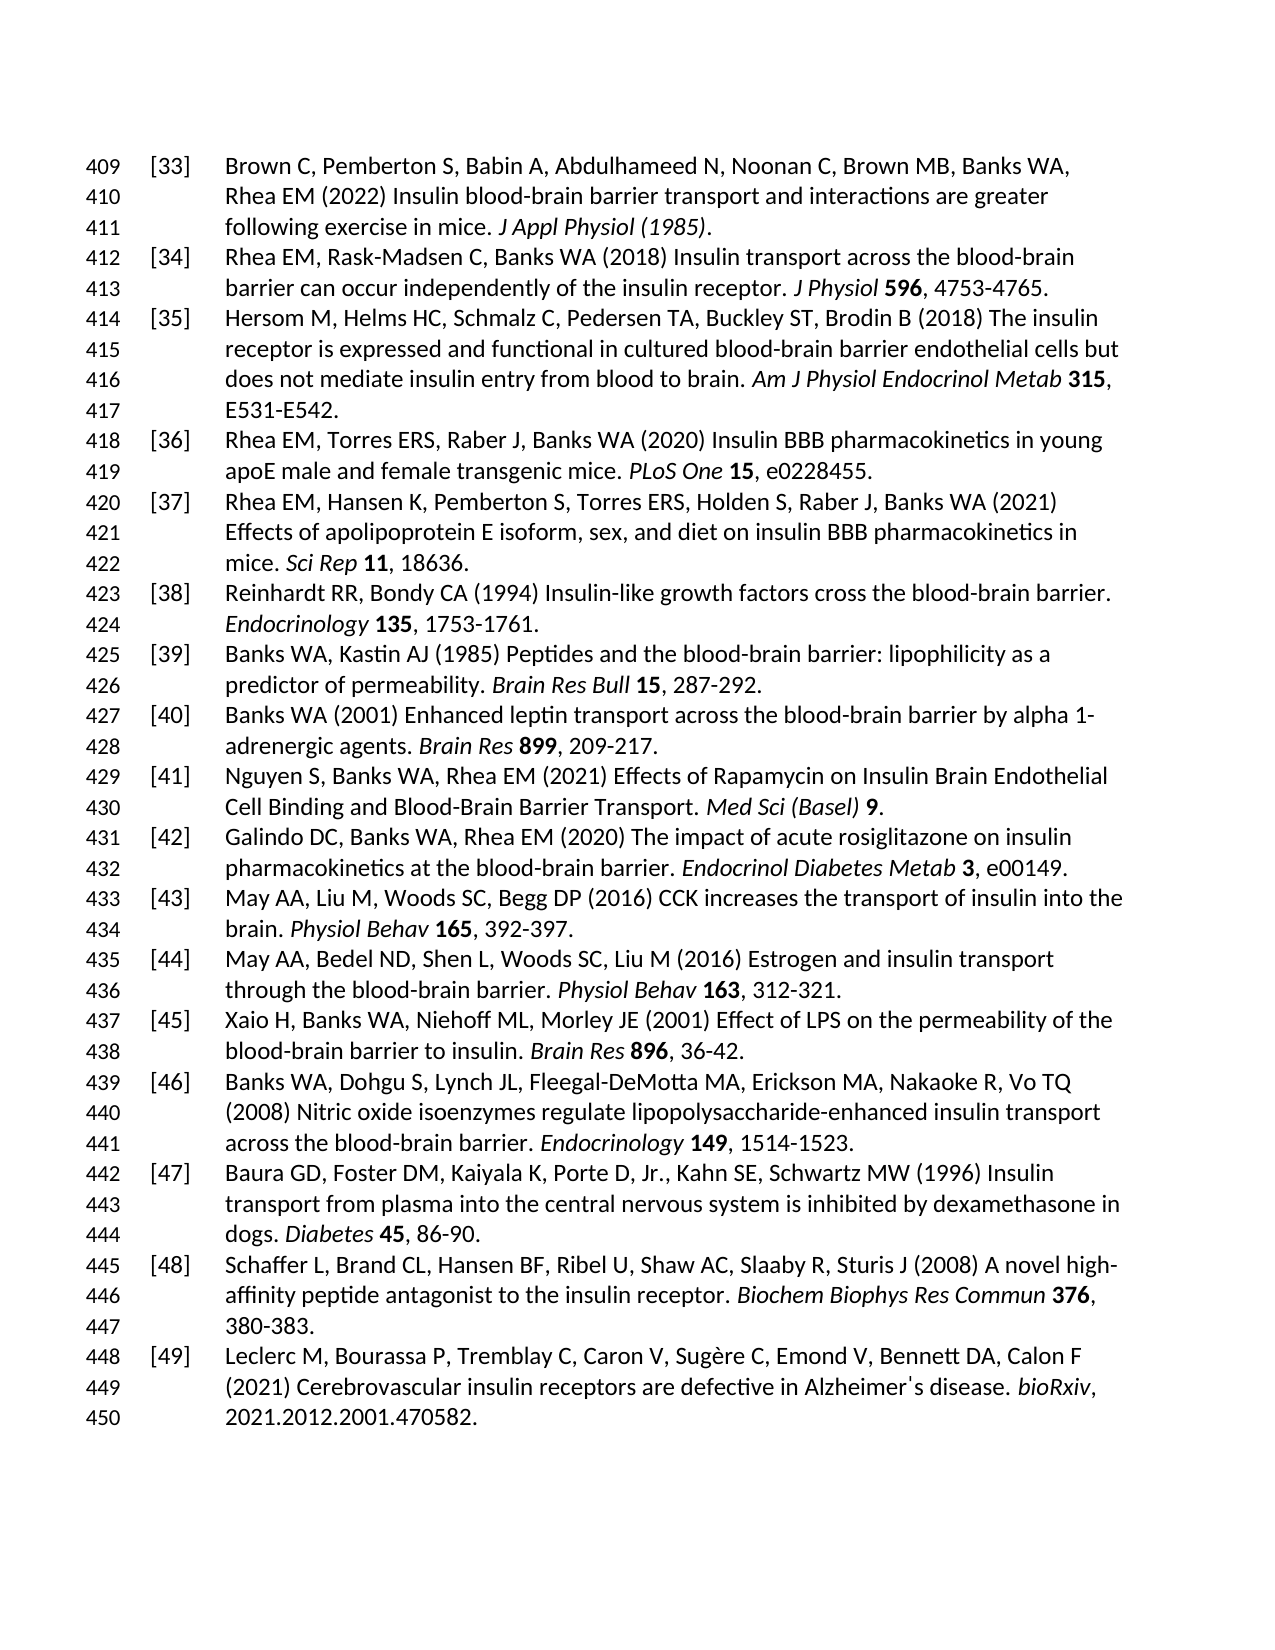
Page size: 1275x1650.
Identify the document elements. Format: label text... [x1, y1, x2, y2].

text [37] Rhea EM, Hansen K, Pemberton S, Torres ERS, Holden S, Raber J, Banks WA (2021) Effects of apolipoprotein E isoform, sex, and diet on insulin BBB pharmacokinetics in mice. Sci Rep 11, 18636. [150, 486, 1125, 577]
text [41] Nguyen S, Banks WA, Rhea EM (2021) Effects of Rapamycin on Insulin Brain Endothelial Cell Binding and Blood-Brain Barrier Transport. Med Sci (Basel) 9. [150, 760, 1125, 821]
text [35] Hersom M, Helms HC, Schmalz C, Pedersen TA, Buckley ST, Brodin B (2018) The insulin receptor is expressed and functional in cultured blood-brain barrier endothelial cells but does not mediate insulin entry from blood to brain. Am J Physiol Endocrinol Metab 315, E531-E542. [150, 303, 1125, 425]
text [34] Rhea EM, Rask-Madsen C, Banks WA (2018) Insulin transport across the blood-brain barrier can occur independently of the insulin receptor. J Physiol 596, 4753-4765. [150, 242, 1125, 303]
text [44] May AA, Bedel ND, Shen L, Woods SC, Liu M (2016) Estrogen and insulin transport through the blood-brain barrier. Physiol Behav 163, 312-321. [150, 943, 1125, 1004]
text [43] May AA, Liu M, Woods SC, Begg DP (2016) CCK increases the transport of insulin into the brain. Physiol Behav 165, 392-397. [150, 882, 1125, 943]
text [45] Xaio H, Banks WA, Niehoff ML, Morley JE (2001) Effect of LPS on the permeability of the blood-brain barrier to insulin. Brain Res 896, 36-42. [150, 1004, 1125, 1066]
text [38] Reinhardt RR, Bondy CA (1994) Insulin-like growth factors cross the blood-brain barrier. Endocrinology 135, 1753-1761. [150, 577, 1125, 638]
text [49] Leclerc M, Bourassa P, Tremblay C, Caron V, Sugère C, Emond V, Bennett DA, Calon F (2021) Cerebrovascular insulin receptors are defective in Alzheimerˈs disease. bioRxiv, 2021.2012.2001.470582. [150, 1340, 1125, 1432]
text [36] Rhea EM, Torres ERS, Raber J, Banks WA (2020) Insulin BBB pharmacokinetics in young apoE male and female transgenic mice. PLoS One 15, e0228455. [150, 425, 1125, 486]
text [47] Baura GD, Foster DM, Kaiyala K, Porte D, Jr., Kahn SE, Schwartz MW (1996) Insulin transport from plasma into the central nervous system is inhibited by dexamethasone in dogs. Diabetes 45, 86-90. [150, 1157, 1125, 1249]
text [42] Galindo DC, Banks WA, Rhea EM (2020) The impact of acute rosiglitazone on insulin pharmacokinetics at the blood-brain barrier. Endocrinol Diabetes Metab 3, e00149. [150, 821, 1125, 882]
text [39] Banks WA, Kastin AJ (1985) Peptides and the blood-brain barrier: lipophilicity as a predictor of permeability. Brain Res Bull 15, 287-292. [150, 638, 1125, 699]
text [48] Schaffer L, Brand CL, Hansen BF, Ribel U, Shaw AC, Slaaby R, Sturis J (2008) A novel high-affinity peptide antagonist to the insulin receptor. Biochem Biophys Res Commun 376, 380-383. [150, 1249, 1125, 1340]
text [46] Banks WA, Dohgu S, Lynch JL, Fleegal-DeMotta MA, Erickson MA, Nakaoke R, Vo TQ (2008) Nitric oxide isoenzymes regulate lipopolysaccharide-enhanced insulin transport across the blood-brain barrier. Endocrinology 149, 1514-1523. [150, 1066, 1125, 1157]
text [33] Brown C, Pemberton S, Babin A, Abdulhameed N, Noonan C, Brown MB, Banks WA, Rhea EM (2022) Insulin blood-brain barrier transport and interactions are greater following exercise in mice. J Appl Physiol (1985). [150, 150, 1125, 242]
text [40] Banks WA (2001) Enhanced leptin transport across the blood-brain barrier by alpha 1-adrenergic agents. Brain Res 899, 209-217. [150, 699, 1125, 760]
